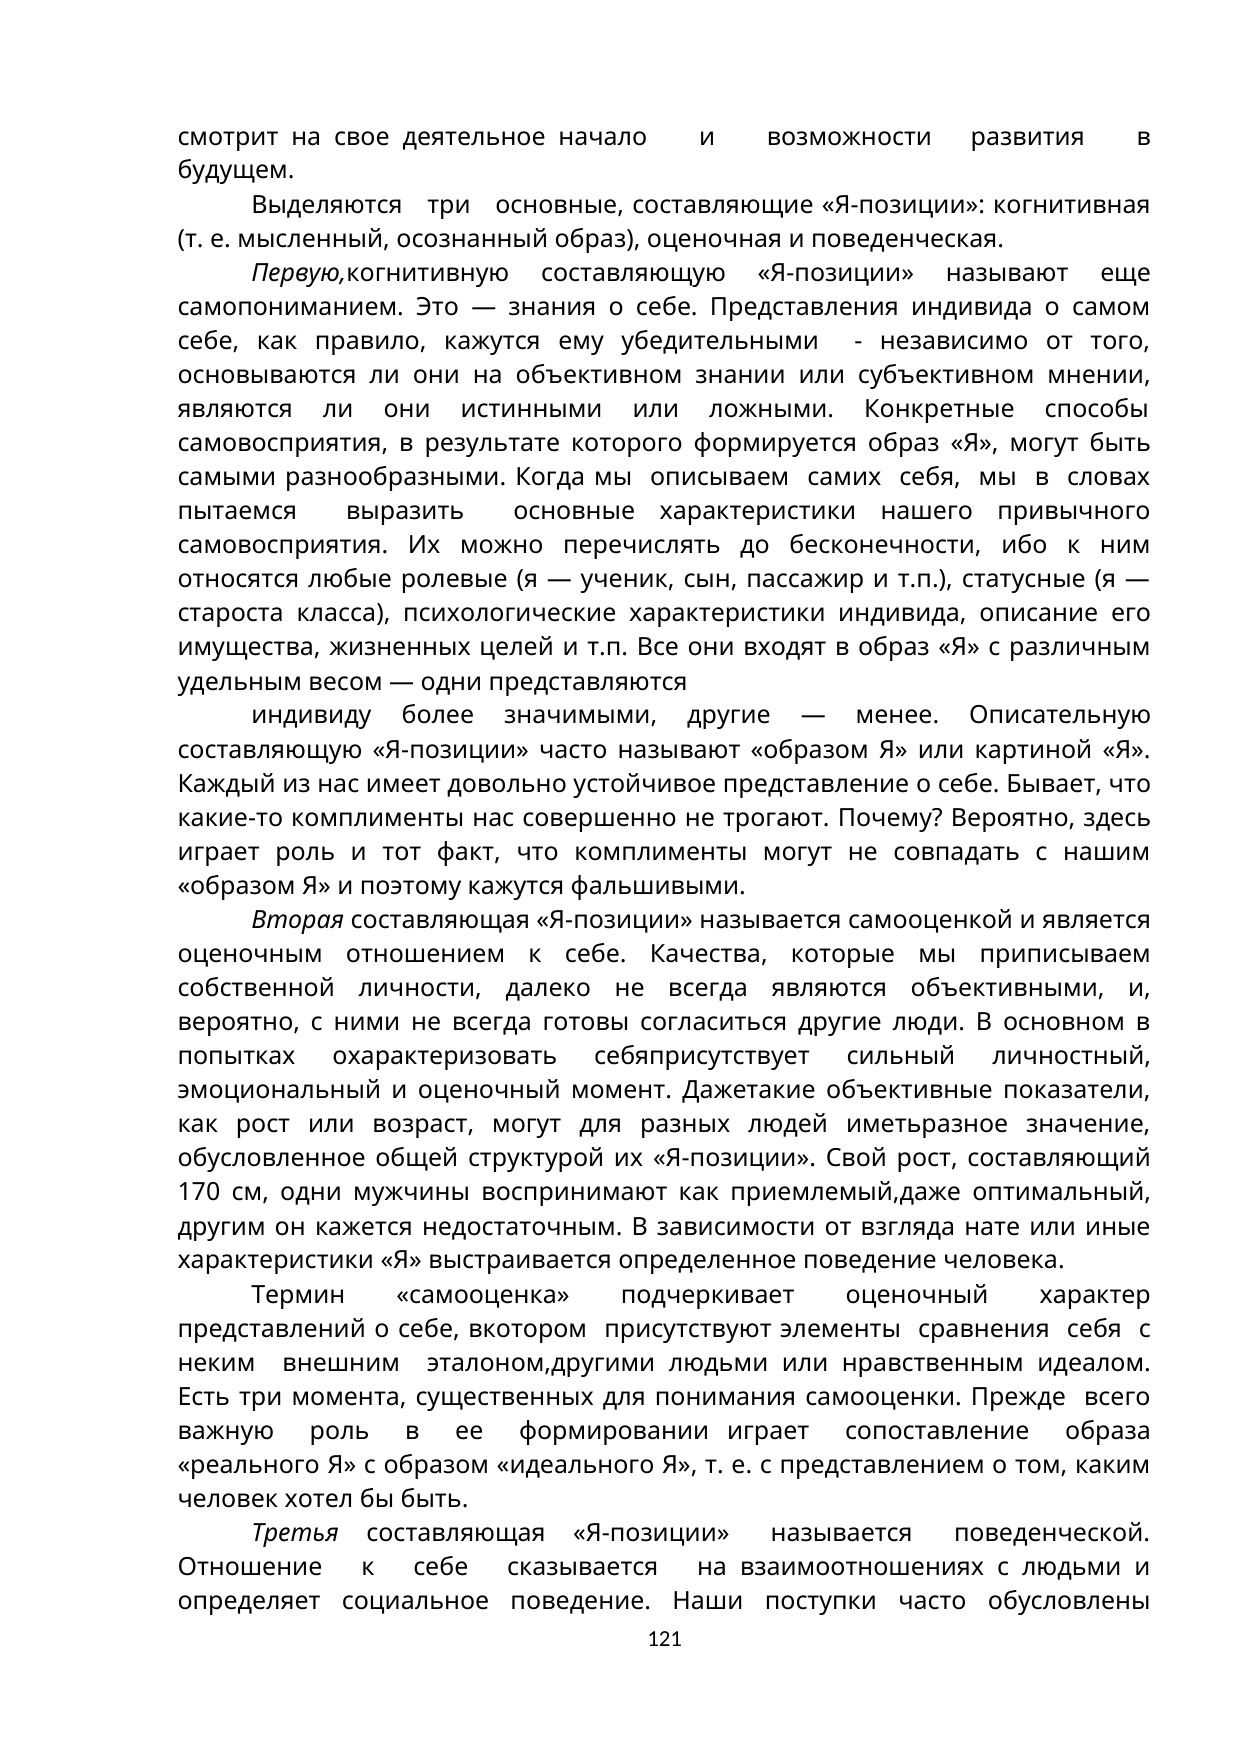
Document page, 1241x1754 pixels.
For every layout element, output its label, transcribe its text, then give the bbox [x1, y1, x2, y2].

text Выделяются три основные, составляющие «Я-позиции»: когнитивная (т. е. мысленный, осознанный образ), оценочная и поведенческая. [177, 186, 1152, 254]
text Вторая составляющая «Я-позиции» называется самооценкой и является оценочным отношением к себе. Качества, которые мы приписываем собственной личности, далеко не всегда являются объективными, и, вероятно, с ними не всегда готовы согласиться другие люди. В основном в попытках охарактеризовать себяприсутствует сильный личностный, эмоциональный и оценочный момент. Дажетакие объективные показатели, как рост или возраст, могут для разных людей иметьразное значение, обусловленное общей структурой их «Я-позиции». Свой рост, составляющий 170 см, одни мужчины воспринимают как приемлемый,даже оптимальный, другим он кажется недостаточным. В зависимости от взгляда нате или иные характеристики «Я» выстраивается определенное поведение человека. [177, 902, 1152, 1276]
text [177, 1515, 1152, 1617]
text Первую,когнитивную составляющую «Я-позиции» называют еще самопониманием. Это — знания о себе. Представления индивида о самом себе, как правило, кажутся ему убедительными - независимо от того, основываются ли они на объективном знании или субъективном мнении, являются ли они истинными или ложными. Конкретные способы самовосприятия, в результате которого формируется образ «Я», могут быть самыми разнообразными. Когда мы описываем самих себя, мы в словах пытаемся выразить основные характеристики нашего привычного самовосприятия. Их можно перечислять до бесконечности, ибо к ним относятся любые ролевые (я — ученик, сын, пассажир и т.п.), статусные (я — староста класса), психологические характеристики индивида, описание его имущества, жизненных целей и т.п. Все они входят в образ «Я» с различным удельным весом — одни представляются [177, 254, 1152, 697]
text Термин «самооценка» подчеркивает оценочный характер представлений о себе, вкотором присутствуют элементы сравнения себя с неким внешним эталоном,другими людьми или нравственным идеалом. Есть три момента, существенных для понимания самооценки. Прежде всего важную роль в ее формировании играет сопоставление образа «реального Я» с образом «идеального Я», т. е. с представлением о том, каким человек хотел бы быть. [177, 1276, 1152, 1515]
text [177, 118, 1152, 186]
text индивиду более значимыми, другие — менее. Описательную составляющую «Я-позиции» часто называют «образом Я» или картиной «Я». Каждый из нас имеет довольно устойчивое представление о себе. Бывает, что какие-то комплименты нас совершенно не трогают. Почему? Вероятно, здесь играет роль и тот факт, что комплименты могут не совпадать с нашим «образом Я» и поэтому кажутся фальшивыми. [177, 697, 1152, 902]
